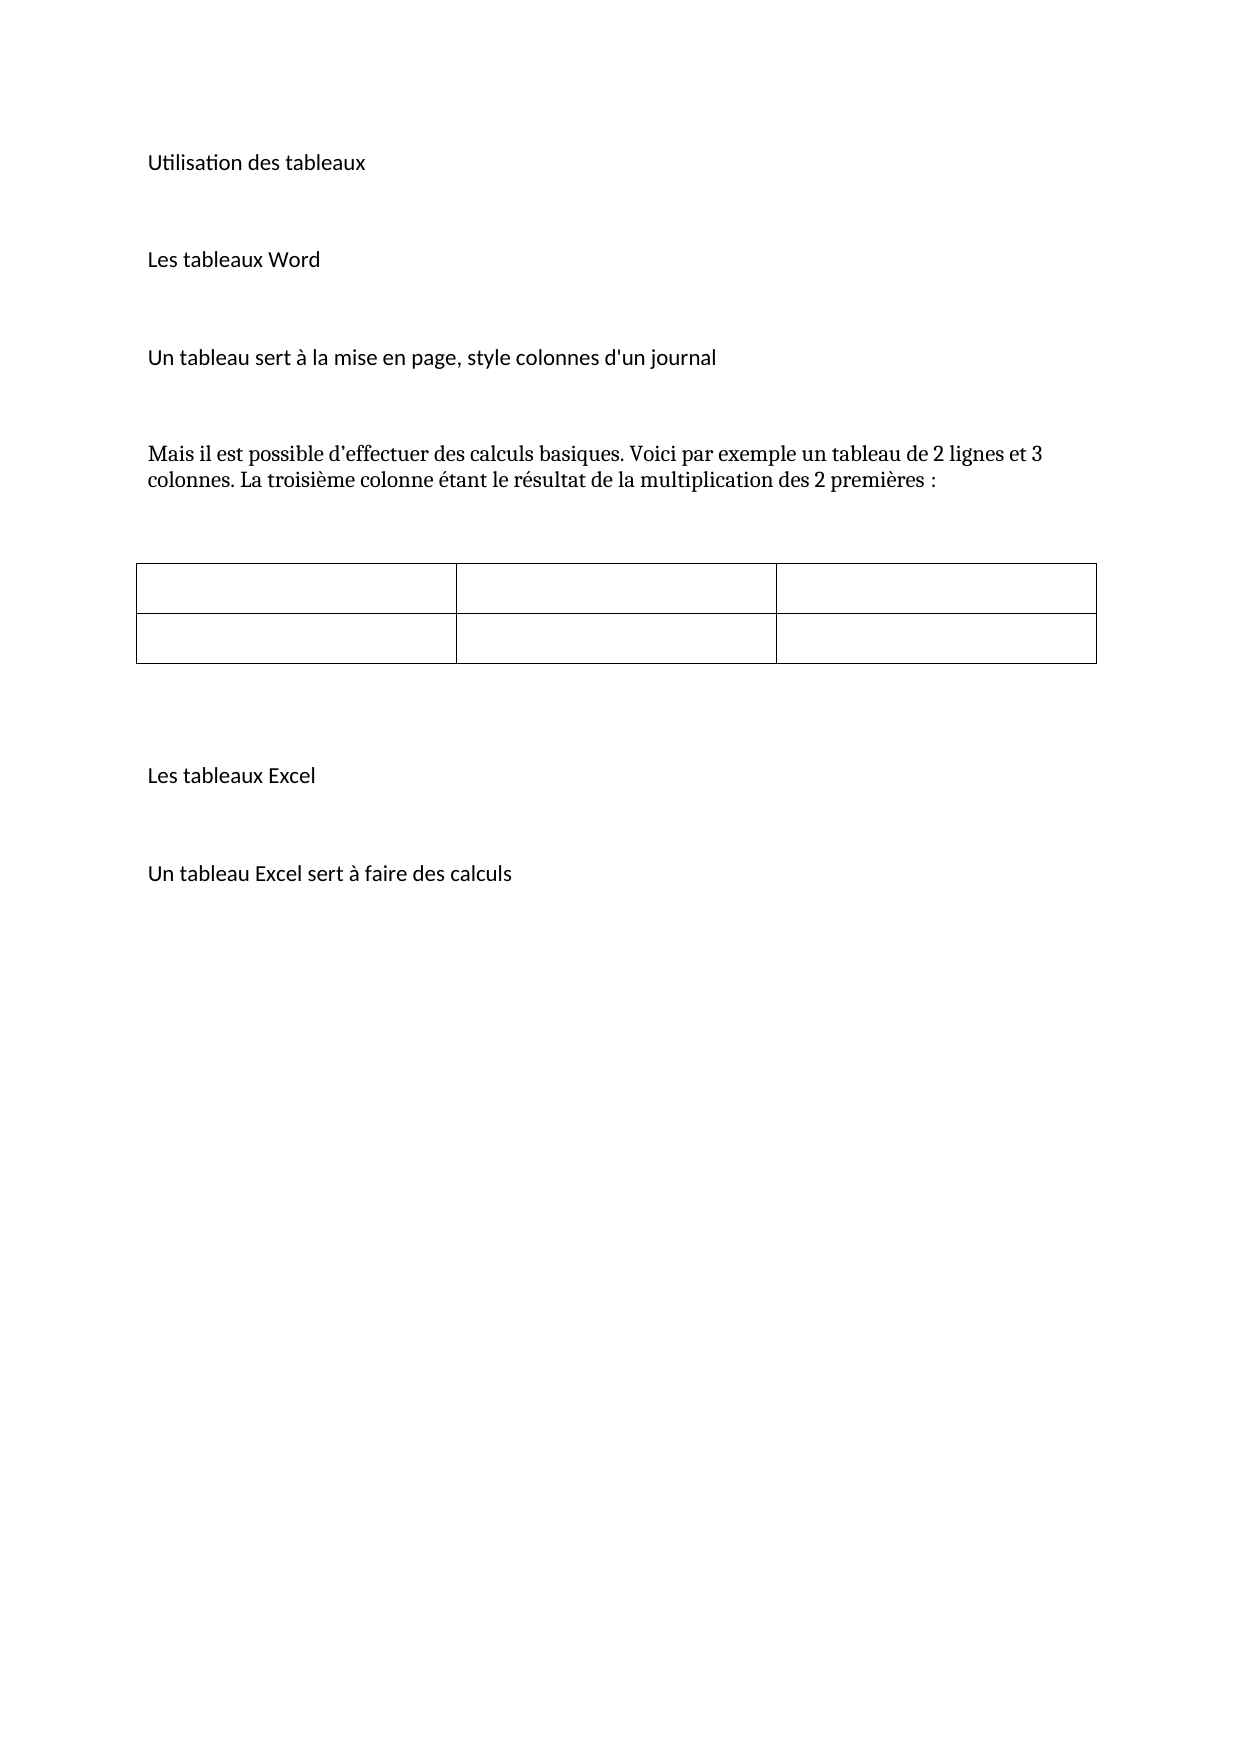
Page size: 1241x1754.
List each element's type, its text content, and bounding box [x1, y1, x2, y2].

text Les tableaux Excel [148, 762, 1093, 790]
text Utilisation des tableaux [148, 148, 1093, 176]
table_header [457, 564, 776, 613]
table_cell [777, 614, 1096, 663]
table_cell [457, 614, 776, 663]
text Mais il est possible d’effectuer des calculs basiques. Voici par exemple un tableau de 2 lignes et 3 colonnes. La troisième colonne étant le résultat de la multiplication des 2 premières : [148, 441, 1093, 493]
text Un tableau Excel sert à faire des calculs [148, 859, 1093, 887]
text Les tableaux Word [148, 245, 1093, 273]
table_header [137, 564, 456, 613]
table_cell [137, 614, 456, 663]
text Un tableau sert à la mise en page, style colonnes d'un journal [148, 343, 1093, 371]
table_header [777, 564, 1096, 613]
